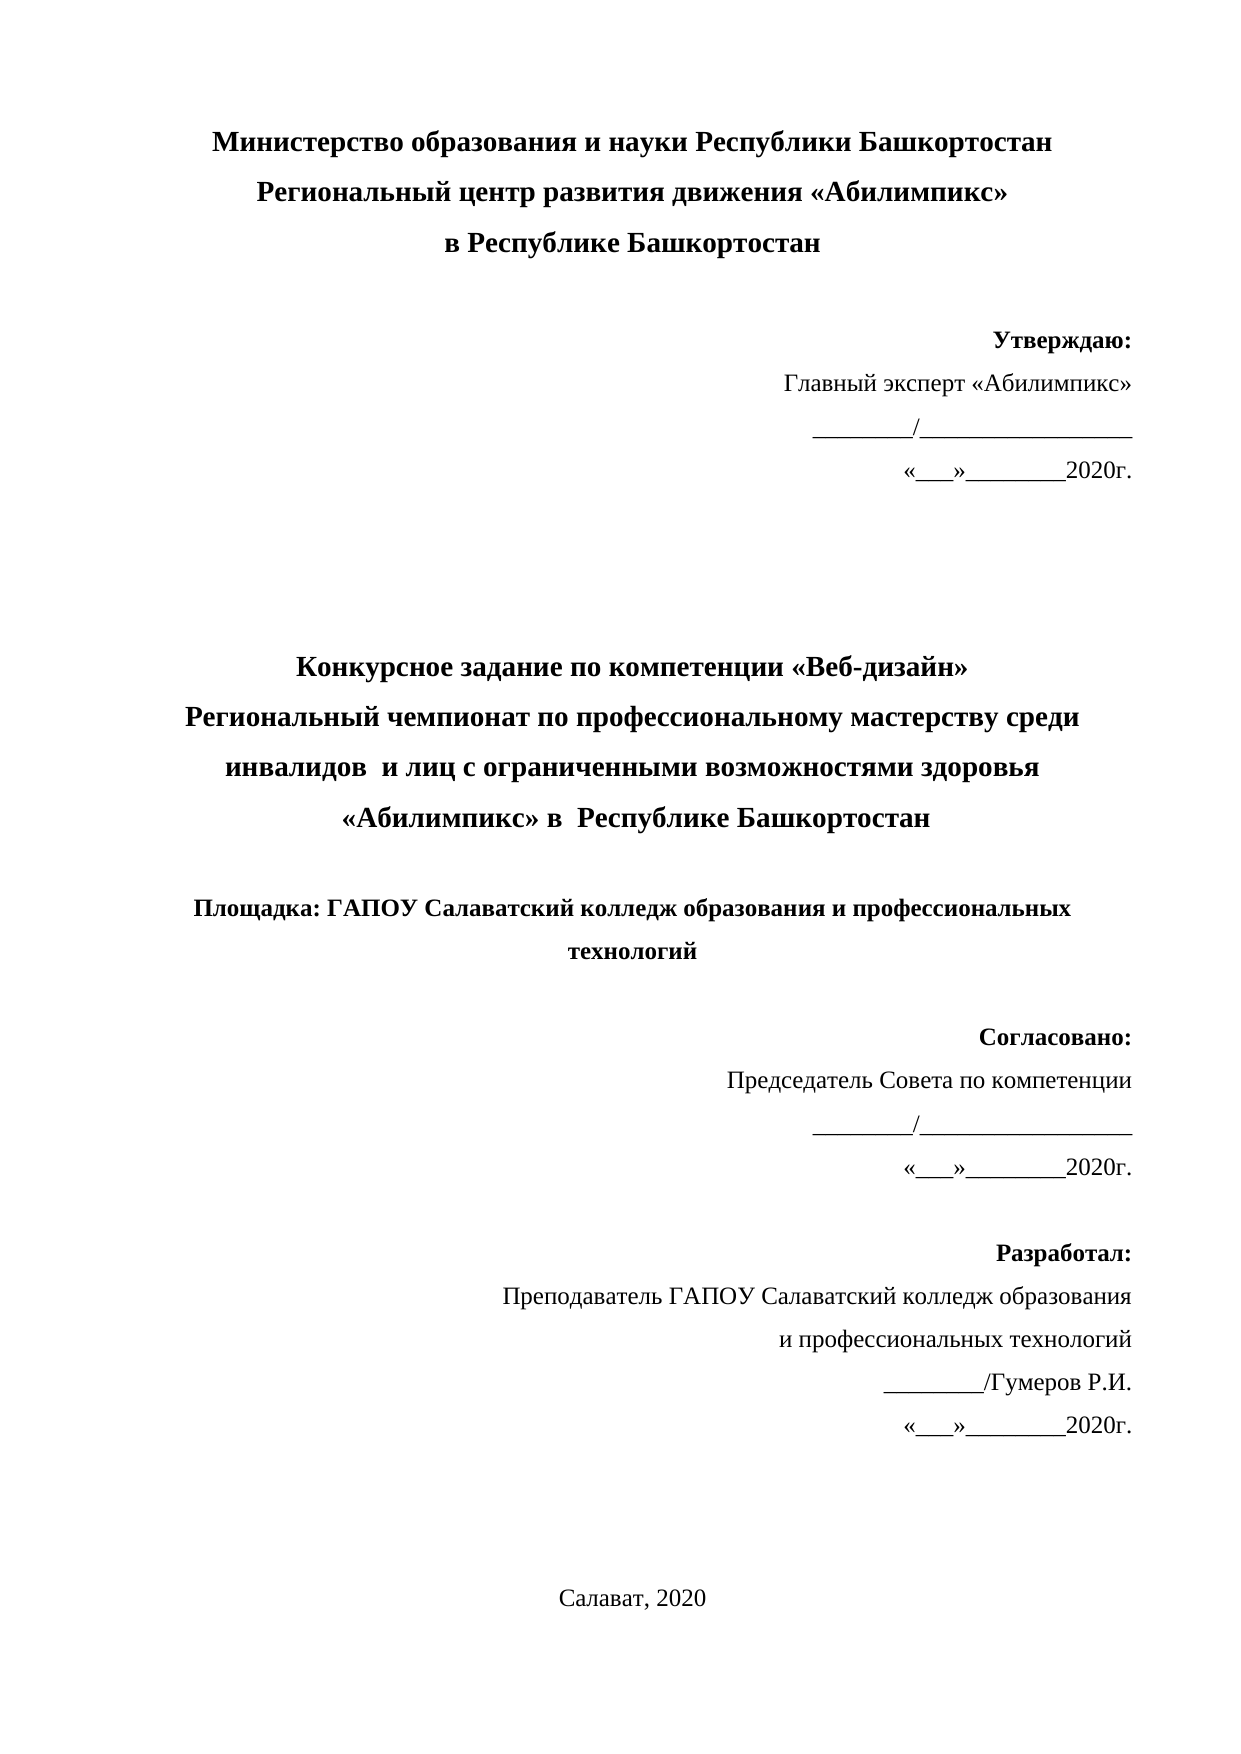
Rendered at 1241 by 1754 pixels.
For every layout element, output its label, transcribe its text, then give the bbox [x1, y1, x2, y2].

text Региональный чемпионат по профессиональному мастерству среди инвалидов и лиц с ограниченными возможностями здоровья [133, 699, 1132, 783]
text в Республике Башкортостан [133, 225, 1132, 258]
text ________/_________________ [133, 412, 1132, 440]
text «___»________2020г. [133, 1152, 1132, 1181]
text Утверждаю: [133, 325, 1132, 354]
text Салават, 2020 [133, 1583, 1132, 1612]
text «___»________2020г. [133, 1411, 1132, 1439]
text ________/Гумеров Р.И. [133, 1367, 1132, 1396]
text Согласовано: [133, 1022, 1132, 1051]
text Региональный центр развития движения «Абилимпикс» [133, 174, 1132, 208]
text Министерство образования и науки Республики Башкортостан [133, 124, 1132, 158]
text «Абилимпикс» в Республике Башкортостан [133, 800, 1132, 833]
text Председатель Совета по компетенции [133, 1066, 1132, 1094]
text «___»________2020г. [133, 455, 1132, 483]
text Разработал: [133, 1238, 1132, 1267]
text ________/_________________ [133, 1109, 1132, 1137]
text Главный эксперт «Абилимпикс» [133, 368, 1132, 397]
text Конкурсное задание по компетенции «Веб-дизайн» [133, 649, 1132, 682]
text Преподаватель ГАПОУ Салаватский колледж образования и профессиональных технологий [133, 1281, 1132, 1353]
text Площадка: ГАПОУ Салаватский колледж образования и профессиональных технологий [133, 893, 1132, 965]
